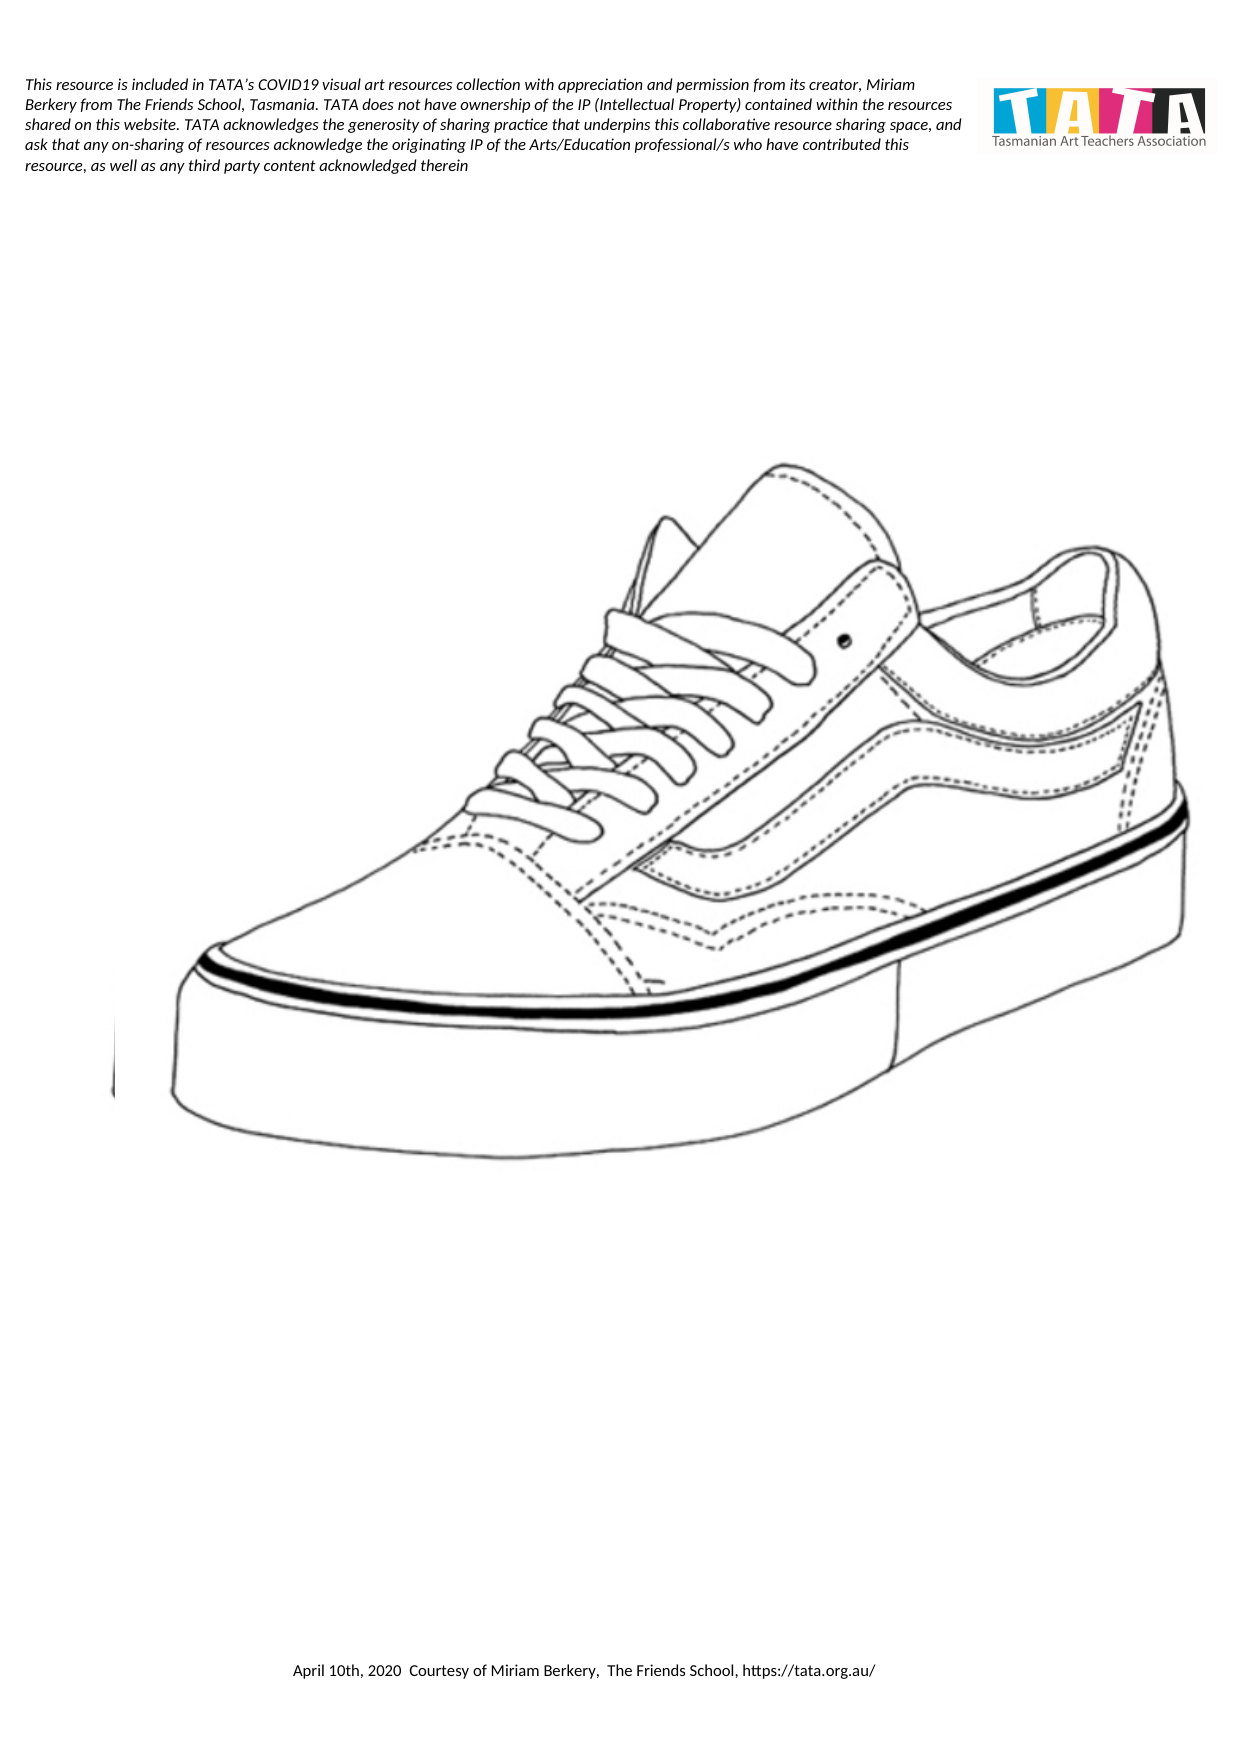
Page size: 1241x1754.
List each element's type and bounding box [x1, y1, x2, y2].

picture [56, 204, 1240, 1454]
